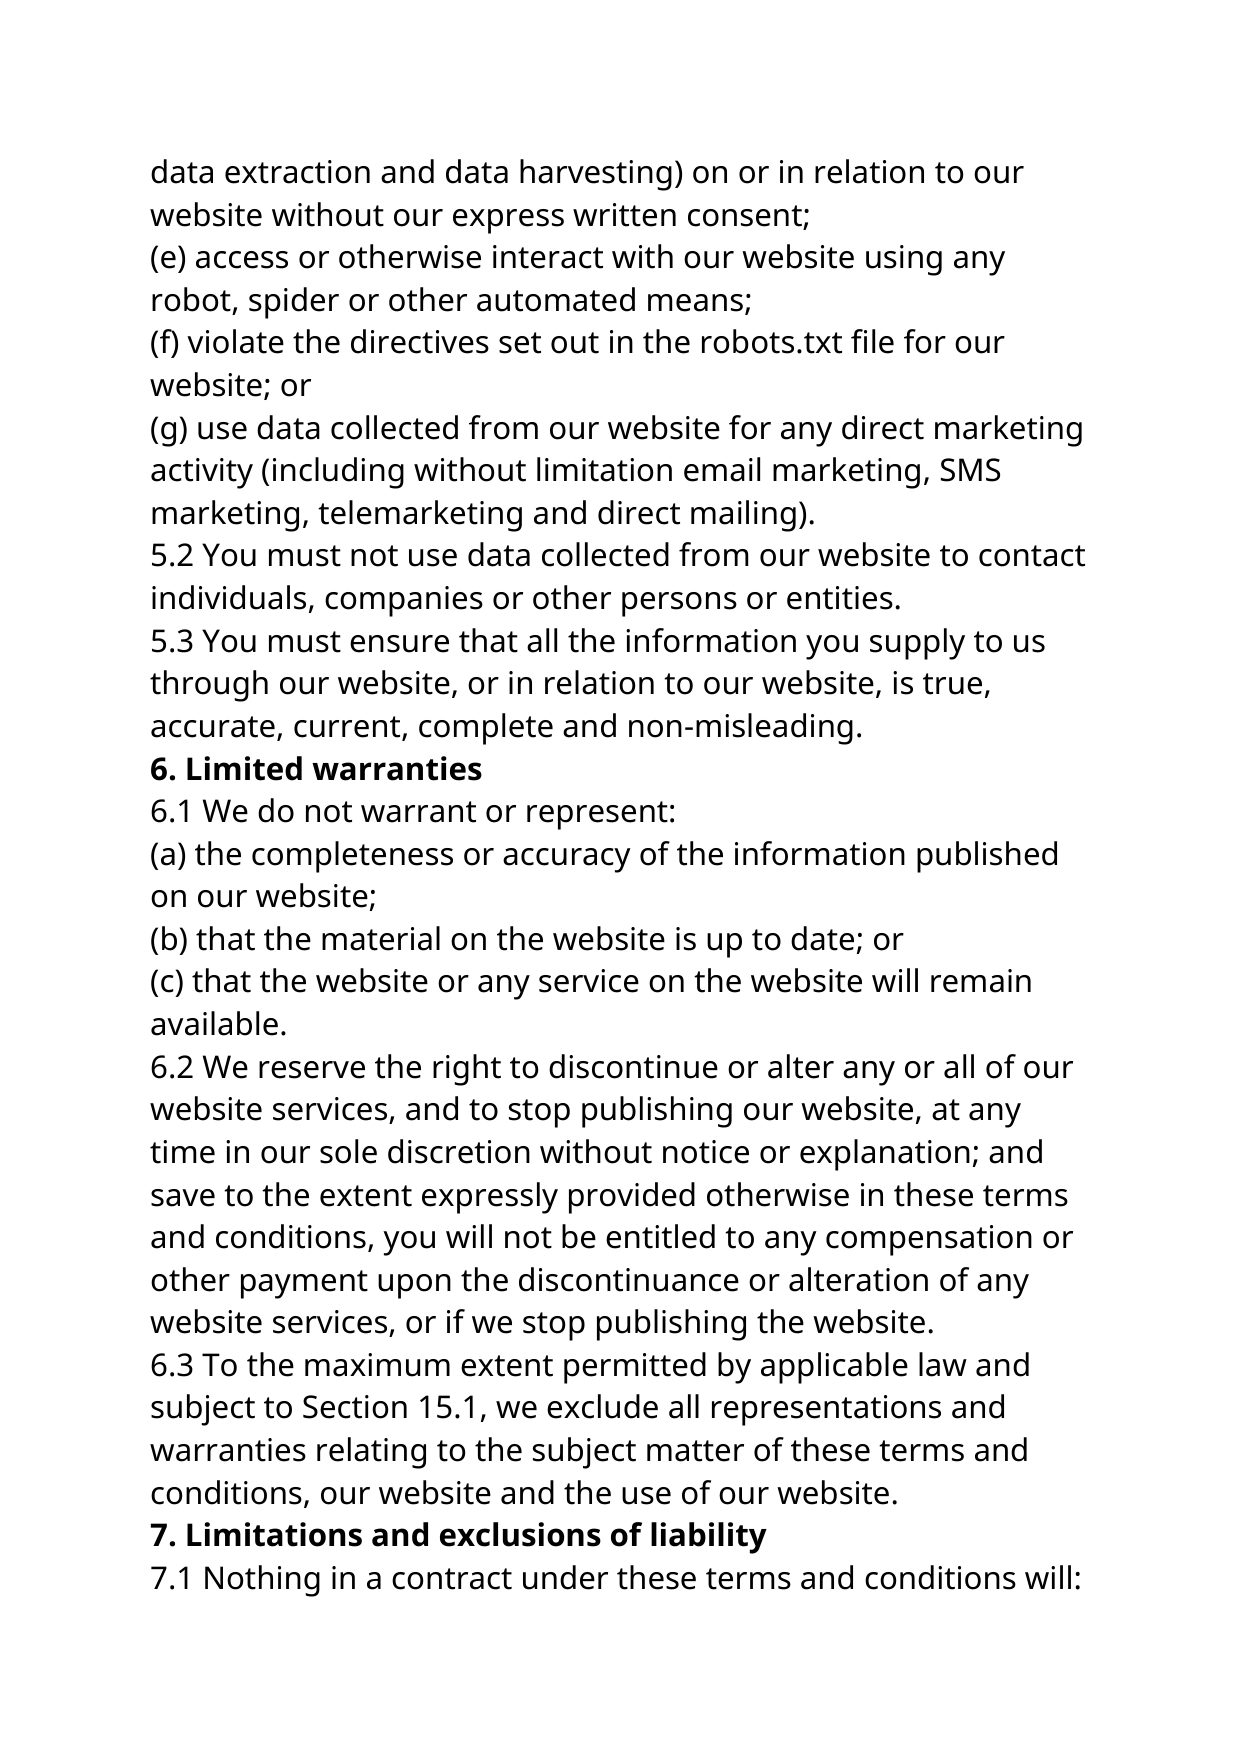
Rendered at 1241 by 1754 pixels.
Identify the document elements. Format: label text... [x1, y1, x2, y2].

text 6.3 To the maximum extent permitted by applicable law and subject to Section 15.1, we exclude all representations and warranties relating to the subject matter of these terms and conditions, our website and the use of our website. [150, 1343, 1090, 1513]
text (b) that the material on the website is up to date; or [150, 917, 1090, 959]
text (g) use data collected from our website for any direct marketing activity (including without limitation email marketing, SMS marketing, telemarketing and direct mailing). [150, 406, 1090, 533]
text (f) violate the directives set out in the robots.txt file for our website; or [150, 320, 1090, 406]
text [150, 150, 1090, 235]
text (e) access or otherwise interact with our website using any robot, spider or other automated means; [150, 235, 1090, 320]
text (c) that the website or any service on the website will remain available. [150, 959, 1090, 1045]
text (a) the completeness or accuracy of the information published on our website; [150, 832, 1090, 917]
text 5.2 You must not use data collected from our website to contact individuals, companies or other persons or entities. [150, 533, 1090, 619]
text 6.1 We do not warrant or represent: [150, 789, 1090, 832]
text 7. Limitations and exclusions of liability [150, 1513, 1090, 1556]
text 7.1 Nothing in a contract under these terms and conditions will: [150, 1556, 1090, 1598]
text 6.2 We reserve the right to discontinue or alter any or all of our website services, and to stop publishing our website, at any time in our sole discretion without notice or explanation; and save to the extent expressly provided otherwise in these terms and conditions, you will not be entitled to any compensation or other payment upon the discontinuance or alteration of any website services, or if we stop publishing the website. [150, 1045, 1090, 1343]
text 6. Limited warranties [150, 746, 1090, 789]
text 5.3 You must ensure that all the information you supply to us through our website, or in relation to our website, is true, accurate, current, complete and non-misleading. [150, 619, 1090, 746]
